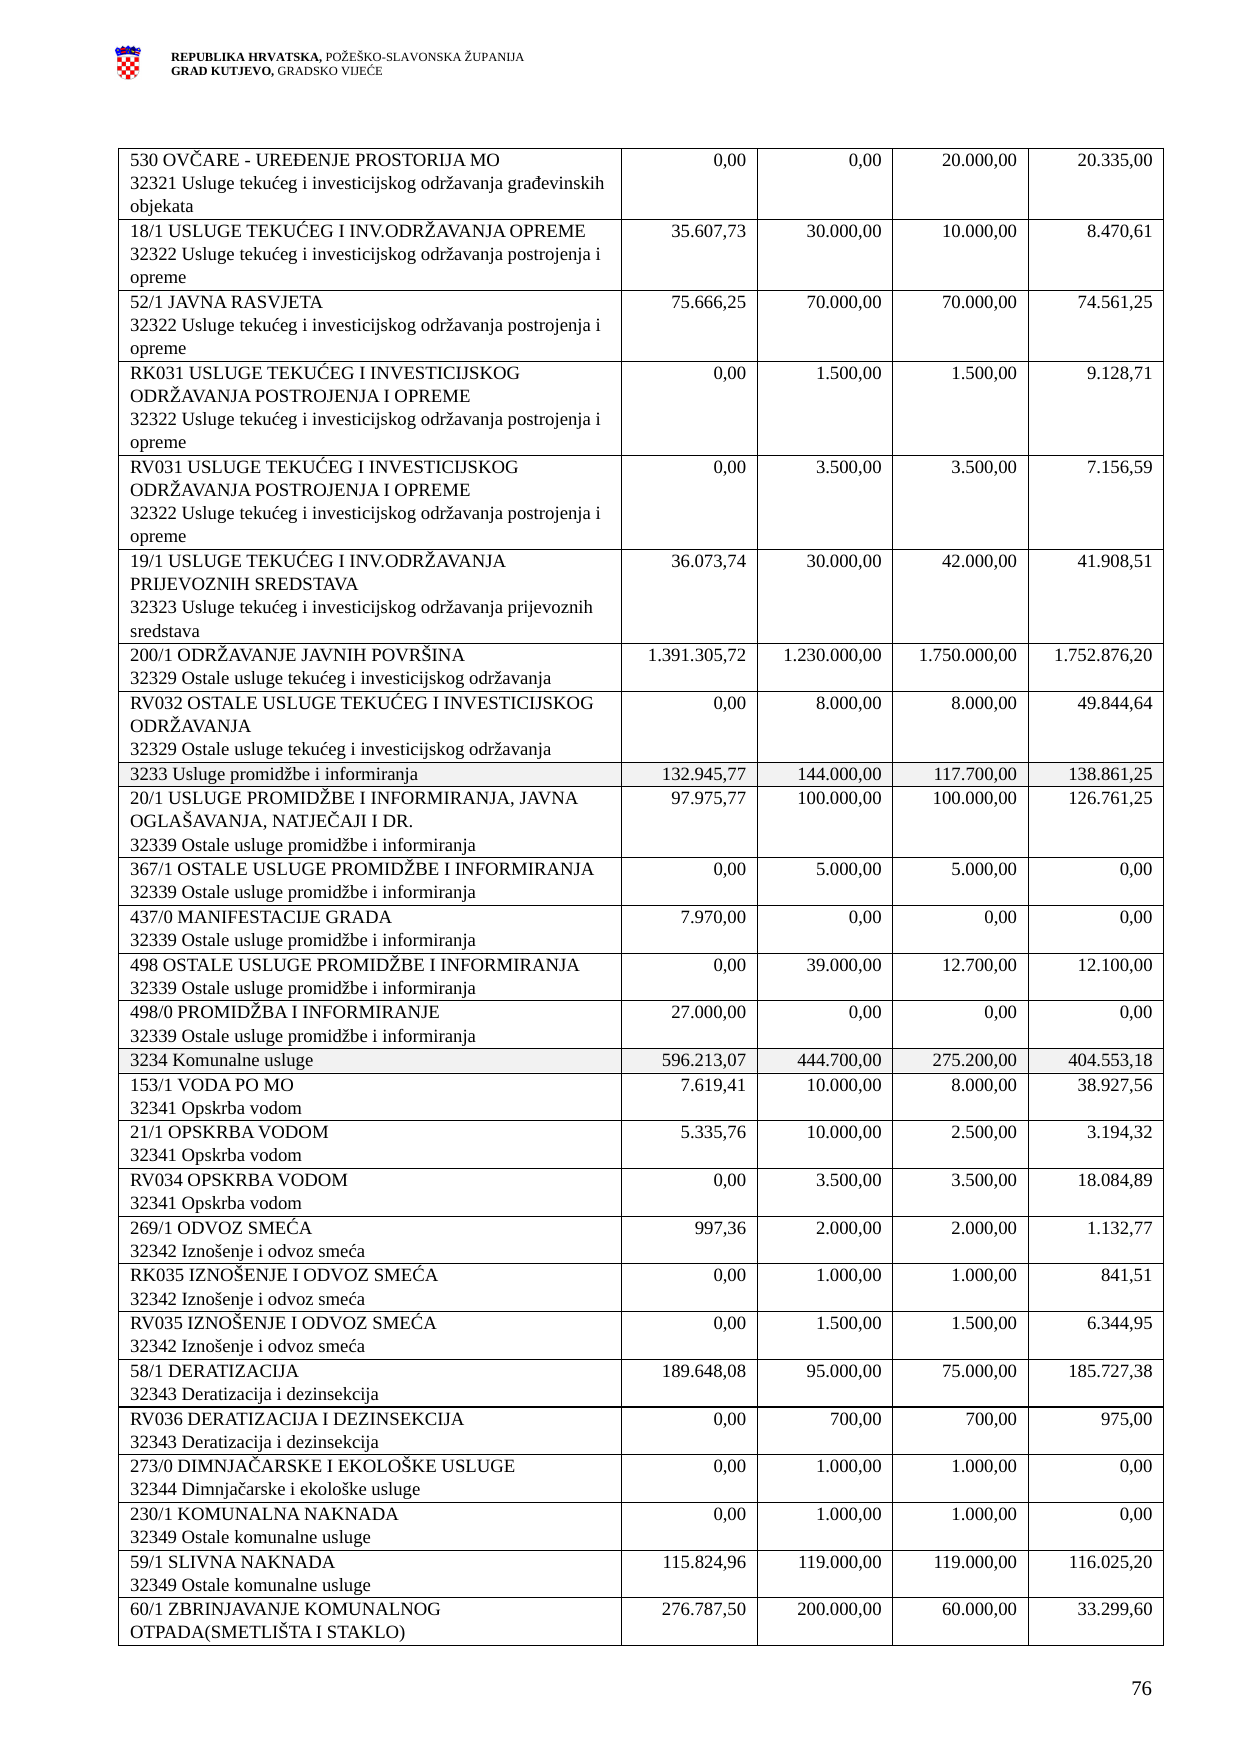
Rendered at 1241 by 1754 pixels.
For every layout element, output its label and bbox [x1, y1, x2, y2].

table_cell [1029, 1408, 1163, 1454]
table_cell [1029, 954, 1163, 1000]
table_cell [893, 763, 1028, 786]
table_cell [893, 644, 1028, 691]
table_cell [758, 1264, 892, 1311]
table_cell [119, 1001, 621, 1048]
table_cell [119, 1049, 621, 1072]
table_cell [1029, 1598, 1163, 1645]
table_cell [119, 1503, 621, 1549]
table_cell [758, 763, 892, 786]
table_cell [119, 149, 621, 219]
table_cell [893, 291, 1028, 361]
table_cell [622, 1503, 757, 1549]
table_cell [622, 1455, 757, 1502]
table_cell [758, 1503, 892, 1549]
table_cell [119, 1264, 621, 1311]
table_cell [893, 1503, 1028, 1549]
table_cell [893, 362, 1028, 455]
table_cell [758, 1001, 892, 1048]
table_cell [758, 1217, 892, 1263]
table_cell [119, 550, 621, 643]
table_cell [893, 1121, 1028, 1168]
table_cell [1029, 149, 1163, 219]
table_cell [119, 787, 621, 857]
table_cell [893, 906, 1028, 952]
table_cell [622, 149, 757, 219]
picture [114, 45, 142, 80]
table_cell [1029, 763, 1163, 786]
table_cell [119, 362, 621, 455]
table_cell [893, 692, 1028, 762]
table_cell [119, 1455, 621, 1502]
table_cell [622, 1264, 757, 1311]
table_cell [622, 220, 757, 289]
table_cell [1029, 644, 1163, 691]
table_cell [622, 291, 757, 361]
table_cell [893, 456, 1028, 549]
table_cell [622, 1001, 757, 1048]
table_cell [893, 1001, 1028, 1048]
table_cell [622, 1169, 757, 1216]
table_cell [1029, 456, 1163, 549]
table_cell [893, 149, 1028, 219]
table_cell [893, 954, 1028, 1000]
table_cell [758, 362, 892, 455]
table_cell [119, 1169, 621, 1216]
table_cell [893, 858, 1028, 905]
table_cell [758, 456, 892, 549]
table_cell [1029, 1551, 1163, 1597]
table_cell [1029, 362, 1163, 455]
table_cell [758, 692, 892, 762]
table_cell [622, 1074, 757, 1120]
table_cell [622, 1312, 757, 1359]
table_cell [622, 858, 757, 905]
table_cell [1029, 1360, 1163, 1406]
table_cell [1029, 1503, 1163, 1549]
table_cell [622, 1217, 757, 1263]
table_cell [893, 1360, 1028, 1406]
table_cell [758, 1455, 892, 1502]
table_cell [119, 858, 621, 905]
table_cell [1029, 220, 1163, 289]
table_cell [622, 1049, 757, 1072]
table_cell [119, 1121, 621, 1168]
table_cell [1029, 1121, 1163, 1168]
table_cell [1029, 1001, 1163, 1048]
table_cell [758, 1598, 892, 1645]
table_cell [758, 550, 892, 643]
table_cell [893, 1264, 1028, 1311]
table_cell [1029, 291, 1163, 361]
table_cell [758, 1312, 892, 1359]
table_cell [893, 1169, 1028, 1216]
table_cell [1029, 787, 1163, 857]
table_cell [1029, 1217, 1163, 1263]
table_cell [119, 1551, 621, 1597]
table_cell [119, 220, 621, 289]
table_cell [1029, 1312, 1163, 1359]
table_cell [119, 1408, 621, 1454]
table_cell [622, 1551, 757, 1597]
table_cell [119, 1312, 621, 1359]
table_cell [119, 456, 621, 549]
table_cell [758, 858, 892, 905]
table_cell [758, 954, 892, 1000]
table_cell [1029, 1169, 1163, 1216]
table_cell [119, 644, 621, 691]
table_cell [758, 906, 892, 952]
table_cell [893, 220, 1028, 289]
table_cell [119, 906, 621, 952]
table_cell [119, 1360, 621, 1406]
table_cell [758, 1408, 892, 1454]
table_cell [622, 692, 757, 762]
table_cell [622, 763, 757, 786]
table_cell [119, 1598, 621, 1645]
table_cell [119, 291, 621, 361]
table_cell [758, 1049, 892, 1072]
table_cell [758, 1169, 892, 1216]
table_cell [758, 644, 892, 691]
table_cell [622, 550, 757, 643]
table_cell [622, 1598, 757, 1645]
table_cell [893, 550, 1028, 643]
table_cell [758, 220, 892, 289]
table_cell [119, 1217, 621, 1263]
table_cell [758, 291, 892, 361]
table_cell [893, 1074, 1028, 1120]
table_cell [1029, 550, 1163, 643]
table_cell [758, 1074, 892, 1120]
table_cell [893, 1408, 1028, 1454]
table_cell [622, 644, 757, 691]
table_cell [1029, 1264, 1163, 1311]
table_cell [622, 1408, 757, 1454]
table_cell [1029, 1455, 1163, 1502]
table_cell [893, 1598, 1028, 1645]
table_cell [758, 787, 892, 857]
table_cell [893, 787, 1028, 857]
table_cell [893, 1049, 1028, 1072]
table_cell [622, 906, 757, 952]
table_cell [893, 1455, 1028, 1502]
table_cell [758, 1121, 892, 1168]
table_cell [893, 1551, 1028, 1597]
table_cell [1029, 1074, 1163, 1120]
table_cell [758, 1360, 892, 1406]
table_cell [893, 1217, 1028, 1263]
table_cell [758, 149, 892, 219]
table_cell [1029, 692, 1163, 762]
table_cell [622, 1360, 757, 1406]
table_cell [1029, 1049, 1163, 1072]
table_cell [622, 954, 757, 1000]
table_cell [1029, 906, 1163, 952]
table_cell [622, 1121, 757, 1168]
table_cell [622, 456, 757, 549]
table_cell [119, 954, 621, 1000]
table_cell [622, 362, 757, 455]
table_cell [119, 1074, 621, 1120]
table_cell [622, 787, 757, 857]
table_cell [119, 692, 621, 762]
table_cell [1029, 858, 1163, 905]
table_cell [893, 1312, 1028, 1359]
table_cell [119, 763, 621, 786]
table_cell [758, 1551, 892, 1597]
